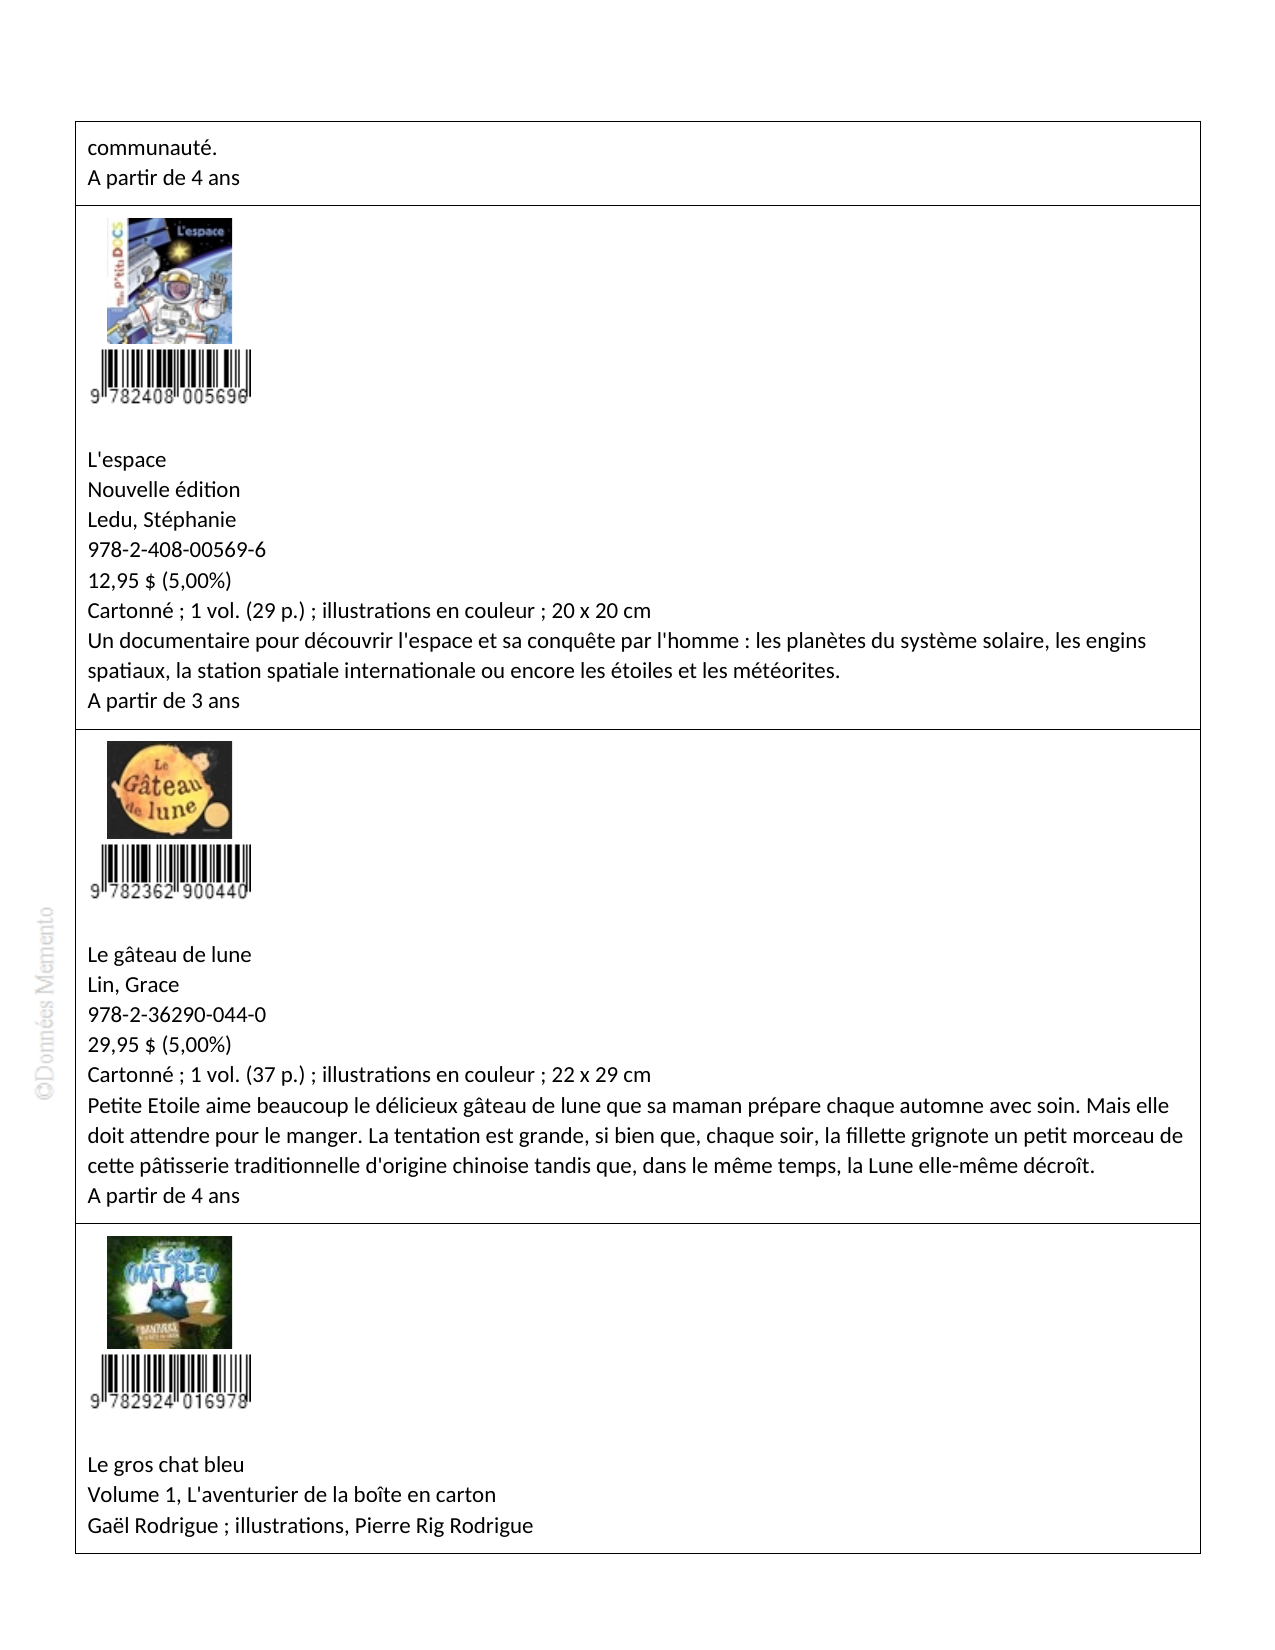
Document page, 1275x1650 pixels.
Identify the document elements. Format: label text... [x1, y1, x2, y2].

picture [30, 571, 65, 1105]
picture [88, 840, 251, 908]
table_cell L'espace Nouvelle édition Ledu, Stéphanie 978-2-408-00569-6 12,95 $ (5,00%) Cartonné ; 1 vol. (29 p.) ; illustrations en couleur ; 20 x 20 cm Un documentaire pour découvrir l'espace et sa conquête par l'homme : les planètes du système solaire, les engins spatiaux, la station spatiale internationale ou encore les étoiles et les météorites. A partir de 3 ans [76, 206, 1200, 728]
picture [107, 1236, 233, 1349]
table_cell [76, 122, 1200, 205]
picture [107, 741, 233, 839]
table_cell Le gâteau de lune Lin, Grace 978-2-36290-044-0 29,95 $ (5,00%) Cartonné ; 1 vol. (37 p.) ; illustrations en couleur ; 22 x 29 cm Petite Etoile aime beaucoup le délicieux gâteau de lune que sa maman prépare chaque automne avec soin. Mais elle doit attendre pour le manger. La tentation est grande, si bien que, chaque soir, la fillette grignote un petit morceau de cette pâtisserie traditionnelle d'origine chinoise tandis que, dans le même temps, la Lune elle-même décroît. A partir de 4 ans [76, 730, 1200, 1223]
picture [88, 345, 251, 413]
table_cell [76, 1224, 1200, 1553]
picture [107, 218, 233, 344]
picture [88, 1350, 251, 1418]
